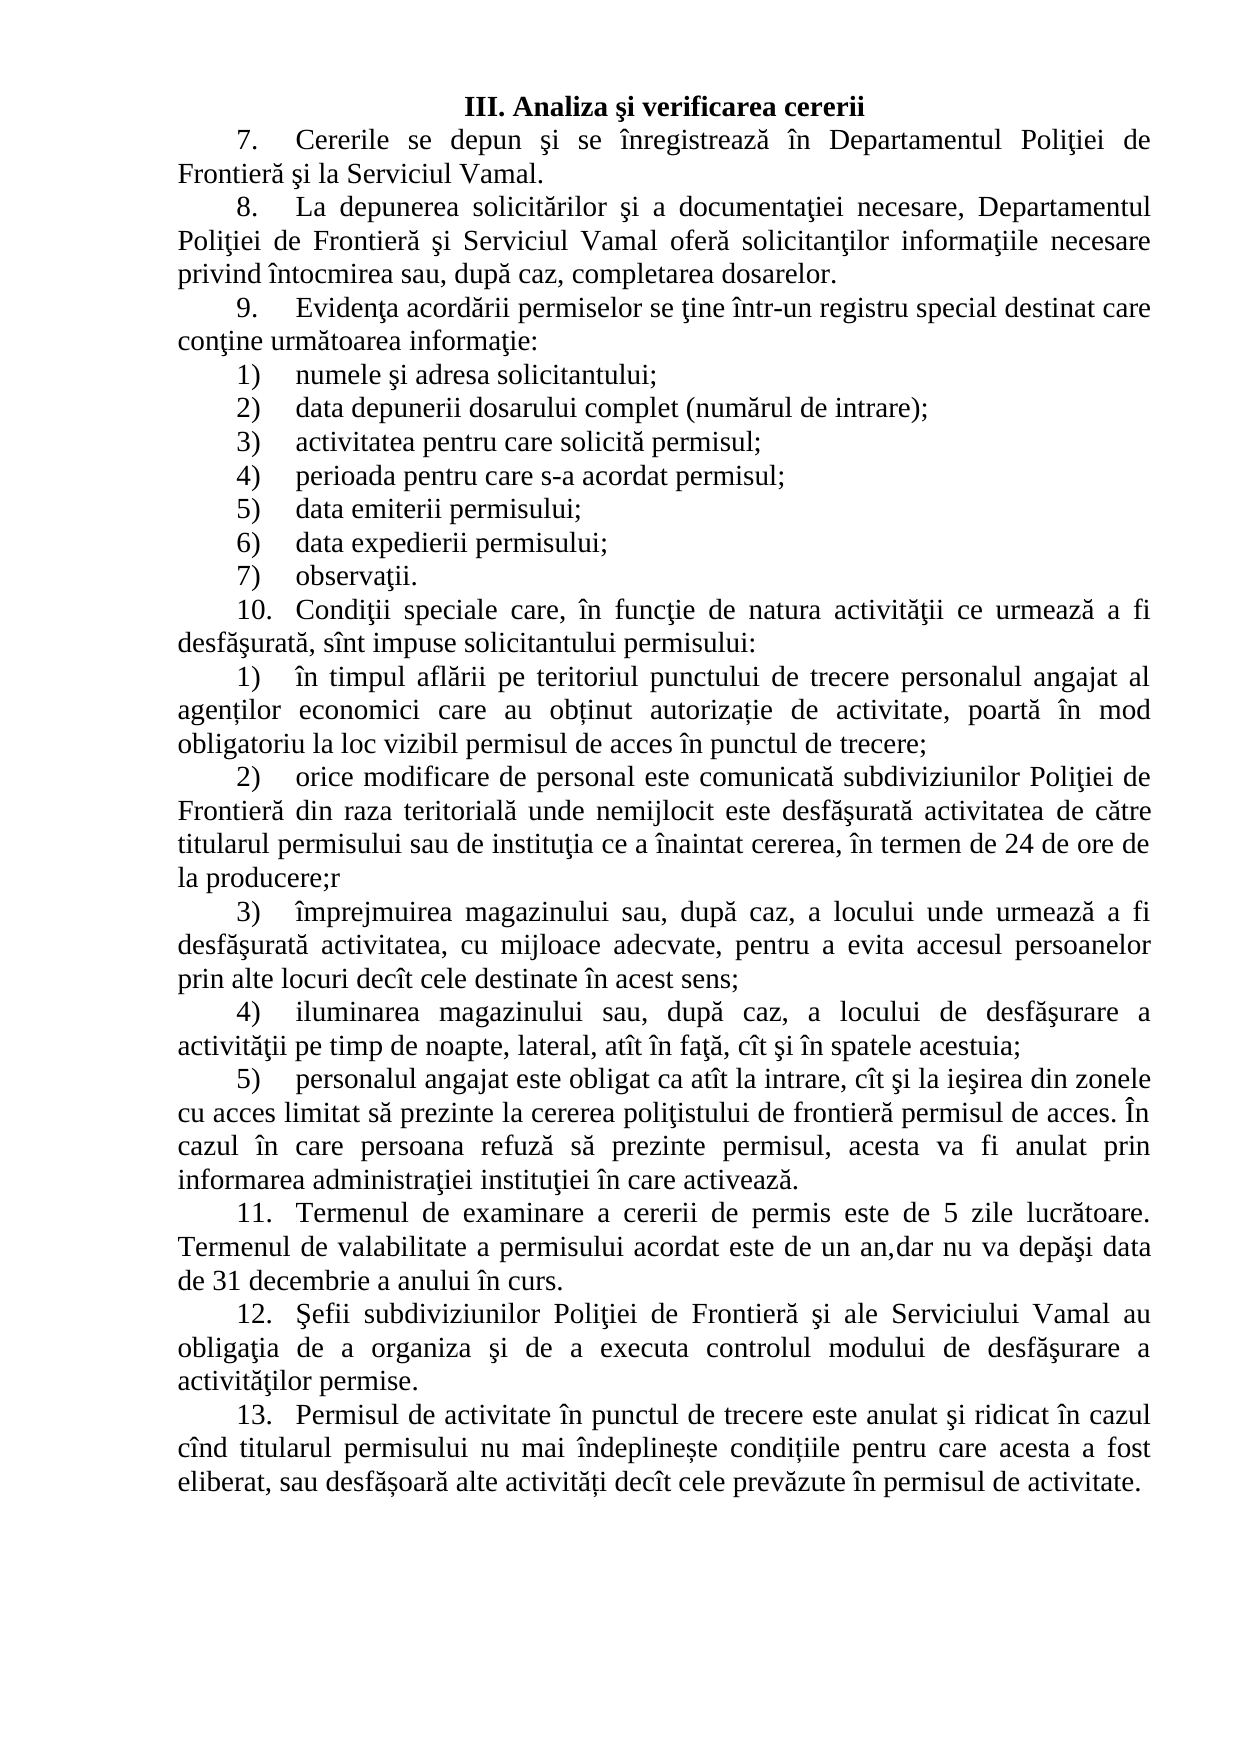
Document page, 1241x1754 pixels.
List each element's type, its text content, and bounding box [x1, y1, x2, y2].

list iluminarea magazinului sau, după caz, a locului de desfăşurare a activităţii pe timp de noapte, lateral, atît în faţă, cît şi în spatele acestuia; [177, 994, 1152, 1061]
list Permisul de activitate în punctul de trecere este anulat şi ridicat în cazul cînd titularul permisului nu mai îndeplinește condițiile pentru care acesta a fost eliberat, sau desfășoară alte activități decît cele prevăzute în permisul de activitate. [177, 1397, 1152, 1497]
list împrejmuirea magazinului sau, după caz, a locului unde urmează a fi desfăşurată activitatea, cu mijloace adecvate, pentru a evita accesul persoanelor prin alte locuri decît cele destinate în acest sens; [177, 894, 1152, 994]
list personalul angajat este obligat ca atît la intrare, cît şi la ieşirea din zonele cu acces limitat să prezinte la cererea poliţistului de frontieră permisul de acces. În cazul în care persoana refuză să prezinte permisul, acesta va fi anulat prin informarea administraţiei instituţiei în care activează. [177, 1061, 1152, 1196]
list Şefii subdiviziunilor Poliţiei de Frontieră şi ale Serviciului Vamal au obligaţia de a organiza şi de a executa controlul modului de desfăşurare a activităţilor permise. [177, 1296, 1152, 1397]
list data emiterii permisului; [177, 491, 1152, 525]
list Termenul de examinare a cererii de permis este de 5 zile lucrătoare. Termenul de valabilitate a permisului acordat este de un an,dar nu va depăşi data de 31 decembrie a anului în curs. [177, 1196, 1152, 1296]
list data depunerii dosarului complet (numărul de intrare); [177, 391, 1152, 424]
list data expedierii permisului; [177, 525, 1152, 558]
list orice modificare de personal este comunicată subdiviziunilor Poliţiei de Frontieră din raza teritorială unde nemijlocit este desfăşurată activitatea de către titularul permisului sau de instituţia ce a înaintat cererea, în termen de 24 de ore de la producere;r [177, 759, 1152, 894]
list Evidenţa acordării permiselor se ţine într-un registru special destinat care conţine următoarea informaţie: [177, 290, 1152, 357]
list La depunerea solicitărilor şi a documentaţiei necesare, Departamentul Poliţiei de Frontieră şi Serviciul Vamal oferă solicitanţilor informaţiile necesare privind întocmirea sau, după caz, completarea dosarelor. [177, 189, 1152, 290]
list activitatea pentru care solicită permisul; [177, 424, 1152, 458]
list perioada pentru care s-a acordat permisul; [177, 458, 1152, 491]
list în timpul aflării pe teritoriul punctului de trecere personalul angajat al agenților economici care au obținut autorizație de activitate, poartă în mod obligatoriu la loc vizibil permisul de acces în punctul de trecere; [177, 659, 1152, 759]
list Cererile se depun şi se înregistrează în Departamentul Poliţiei de Frontieră şi la Serviciul Vamal. [177, 122, 1152, 189]
text III. Analiza şi verificarea cererii [177, 89, 1152, 122]
list observaţii. [177, 558, 1152, 592]
list numele şi adresa solicitantului; [177, 357, 1152, 391]
list Condiţii speciale care, în funcţie de natura activităţii ce urmează a fi desfăşurată, sînt impuse solicitantului permisului: [177, 592, 1152, 659]
